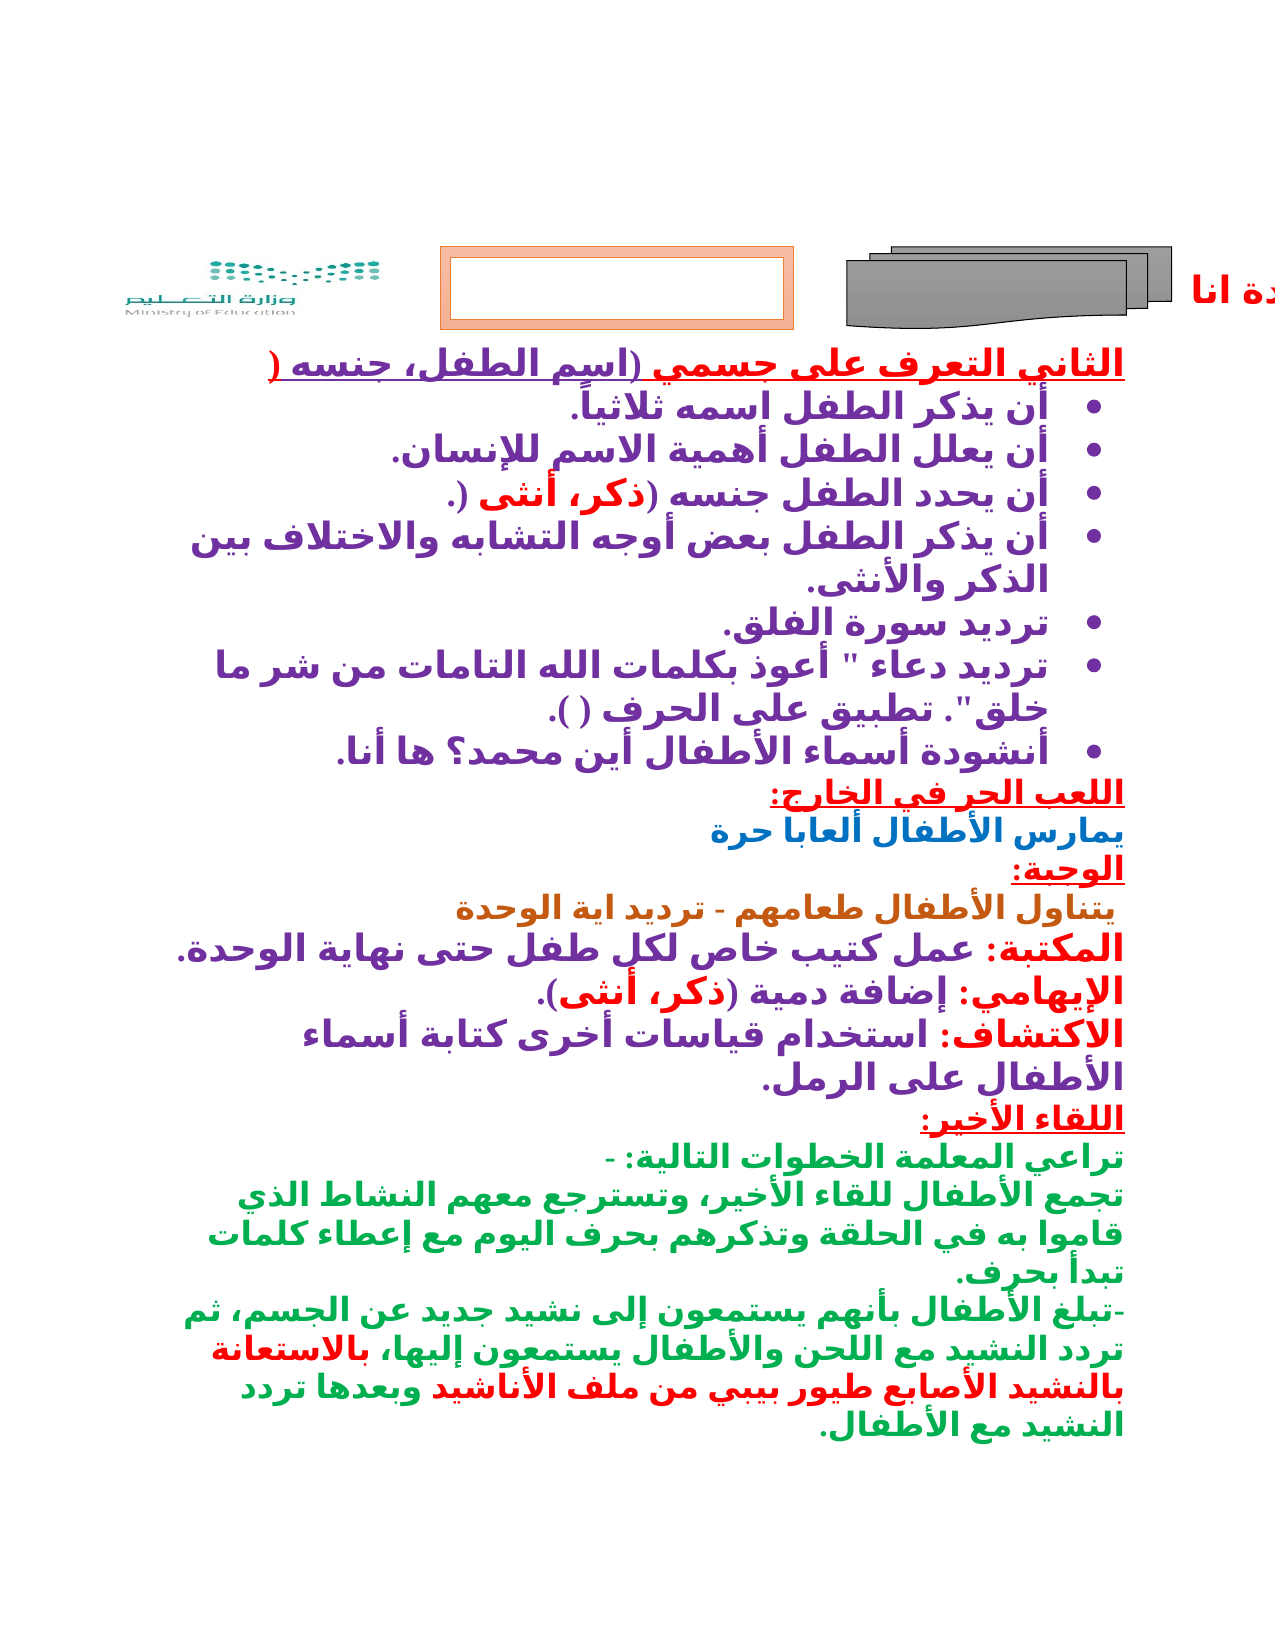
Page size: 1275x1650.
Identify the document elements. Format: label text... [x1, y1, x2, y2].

text اللعب الحر في الخارج: يمارس الأطفال ألعابا حرة الوجبة: يتناول الأطفال طعامهم - ترديد اية الوحدة [150, 773, 1125, 926]
list ترديد دعاء " أعوذ بكلمات الله التامات من شر ما خلق". تطبيق على الحرف ( ). [150, 643, 1087, 730]
text الاكتشاف: استخدام قياسات أخرى كتابة أسماء الأطفال على الرمل. [150, 1012, 1125, 1099]
list أن يذكر الطفل بعض أوجه التشابه والاختلاف بين الذكر والأنثى. [150, 514, 1087, 600]
list ترديد سورة الفلق. [150, 600, 1087, 643]
list أنشودة أسماء الأطفال أين محمد؟ ها أنا. [150, 730, 1087, 773]
list أن يحدد الطفل جنسه (ذكر، أنثى (. [150, 471, 1087, 514]
list أن يذكر الطفل اسمه ثلاثياً. [150, 385, 1087, 428]
text تجمع الأطفال للقاء الأخير، وتسترجع معهم النشاط الذي قاموا به في الحلقة وتذكرهم بحرف اليوم مع إعطاء كلمات تبدأ بحرف. -تبلغ الأطفال بأنهم يستمعون إلى نشيد جديد عن الجسم، ثم تردد النشيد مع اللحن والأطفال يستمعون إليها، بالاستعانة بالنشيد الأصابع طيور بيبي من ملف الأناشيد وبعدها تردد النشيد مع الأطفال. [150, 1175, 1125, 1444]
list أن يعلل الطفل أهمية الاسم للإنسان. [150, 428, 1087, 471]
text الثاني التعرف على جسمي (اسم الطفل، جنسه ( [150, 342, 1125, 385]
text اللقاء الأخير: تراعي المعلمة الخطوات التالية: - [150, 1099, 1125, 1175]
text المكتبة: عمل كتيب خاص لكل طفل حتى نهاية الوحدة. [150, 926, 1125, 969]
picture [106, 246, 400, 324]
text الإيهامي: إضافة دمية (ذكر، أنثى). [150, 969, 1125, 1012]
